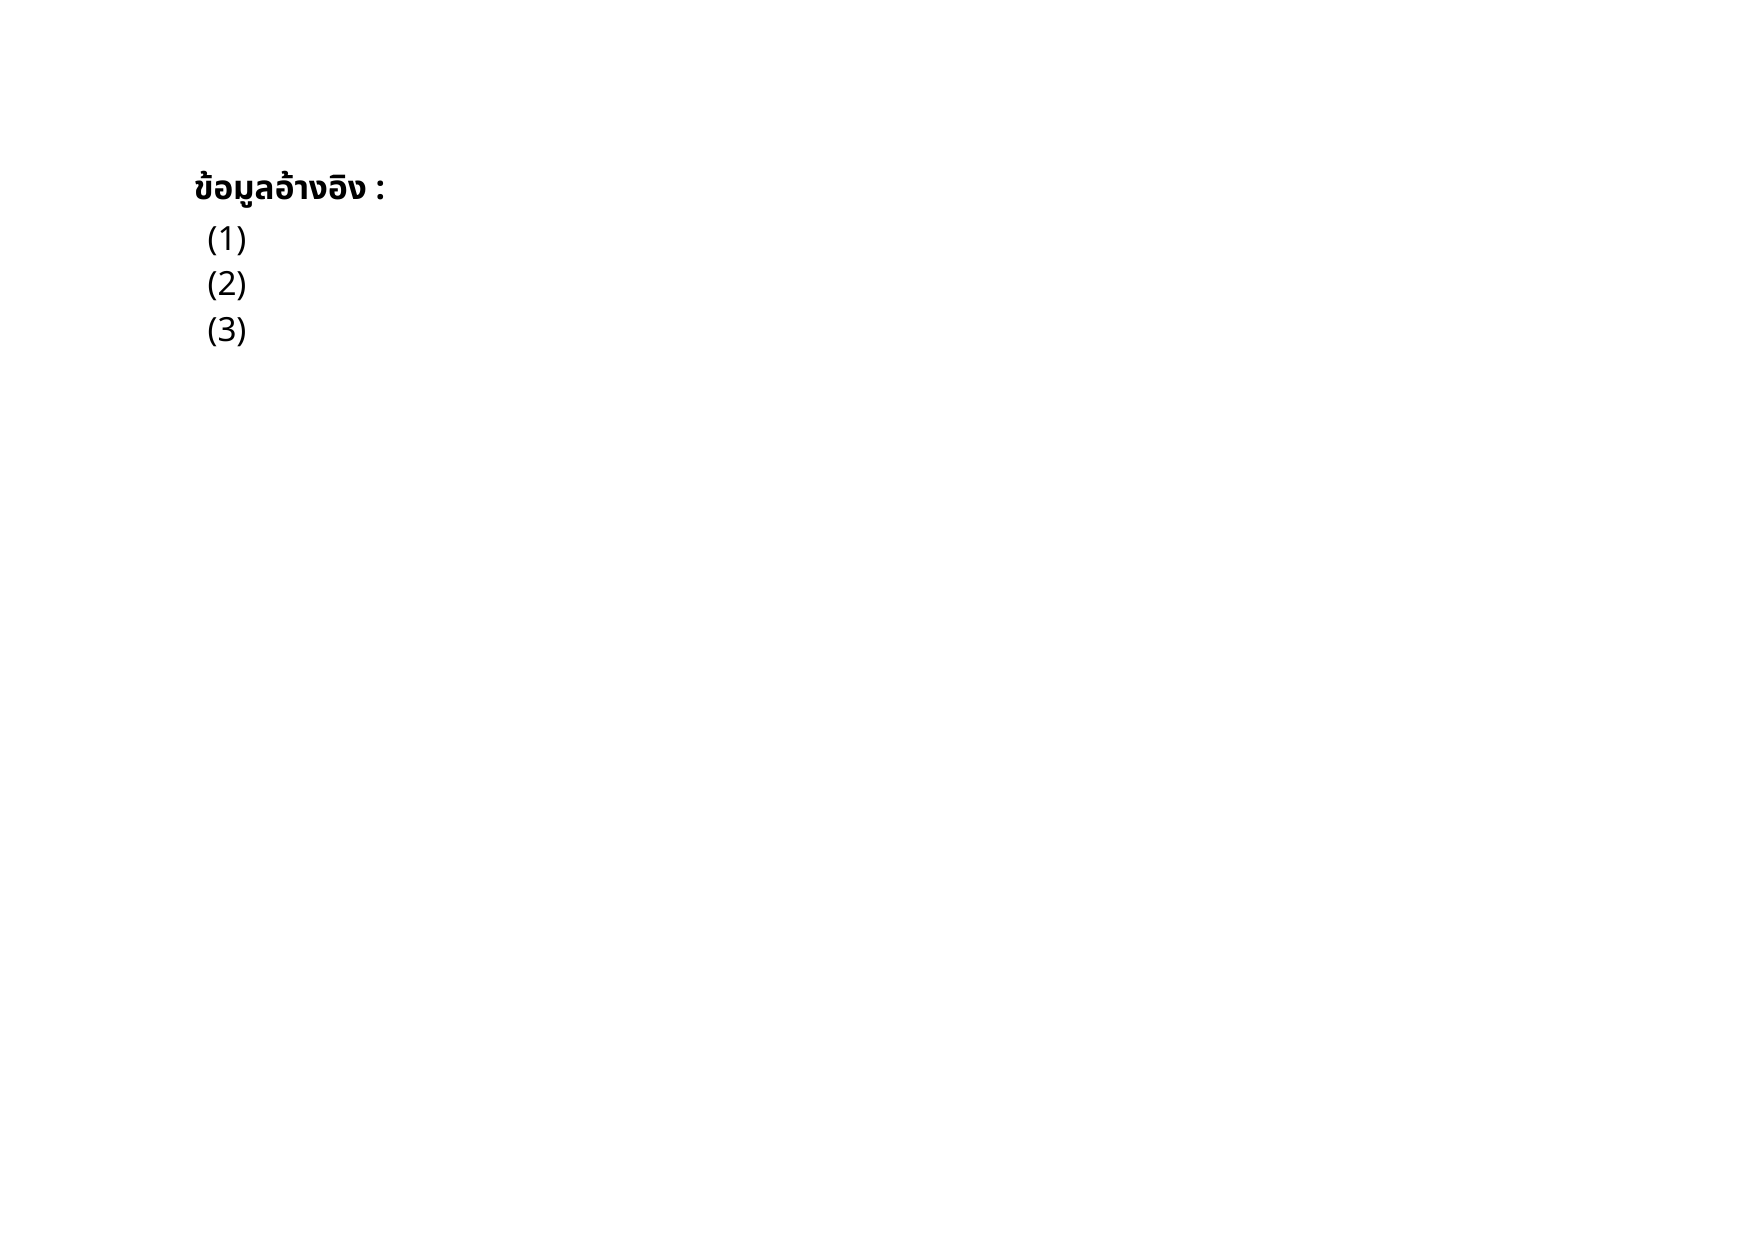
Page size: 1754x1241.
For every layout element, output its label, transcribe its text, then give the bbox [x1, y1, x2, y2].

text ข้อมูลอ้างอิง : [118, 164, 1635, 214]
